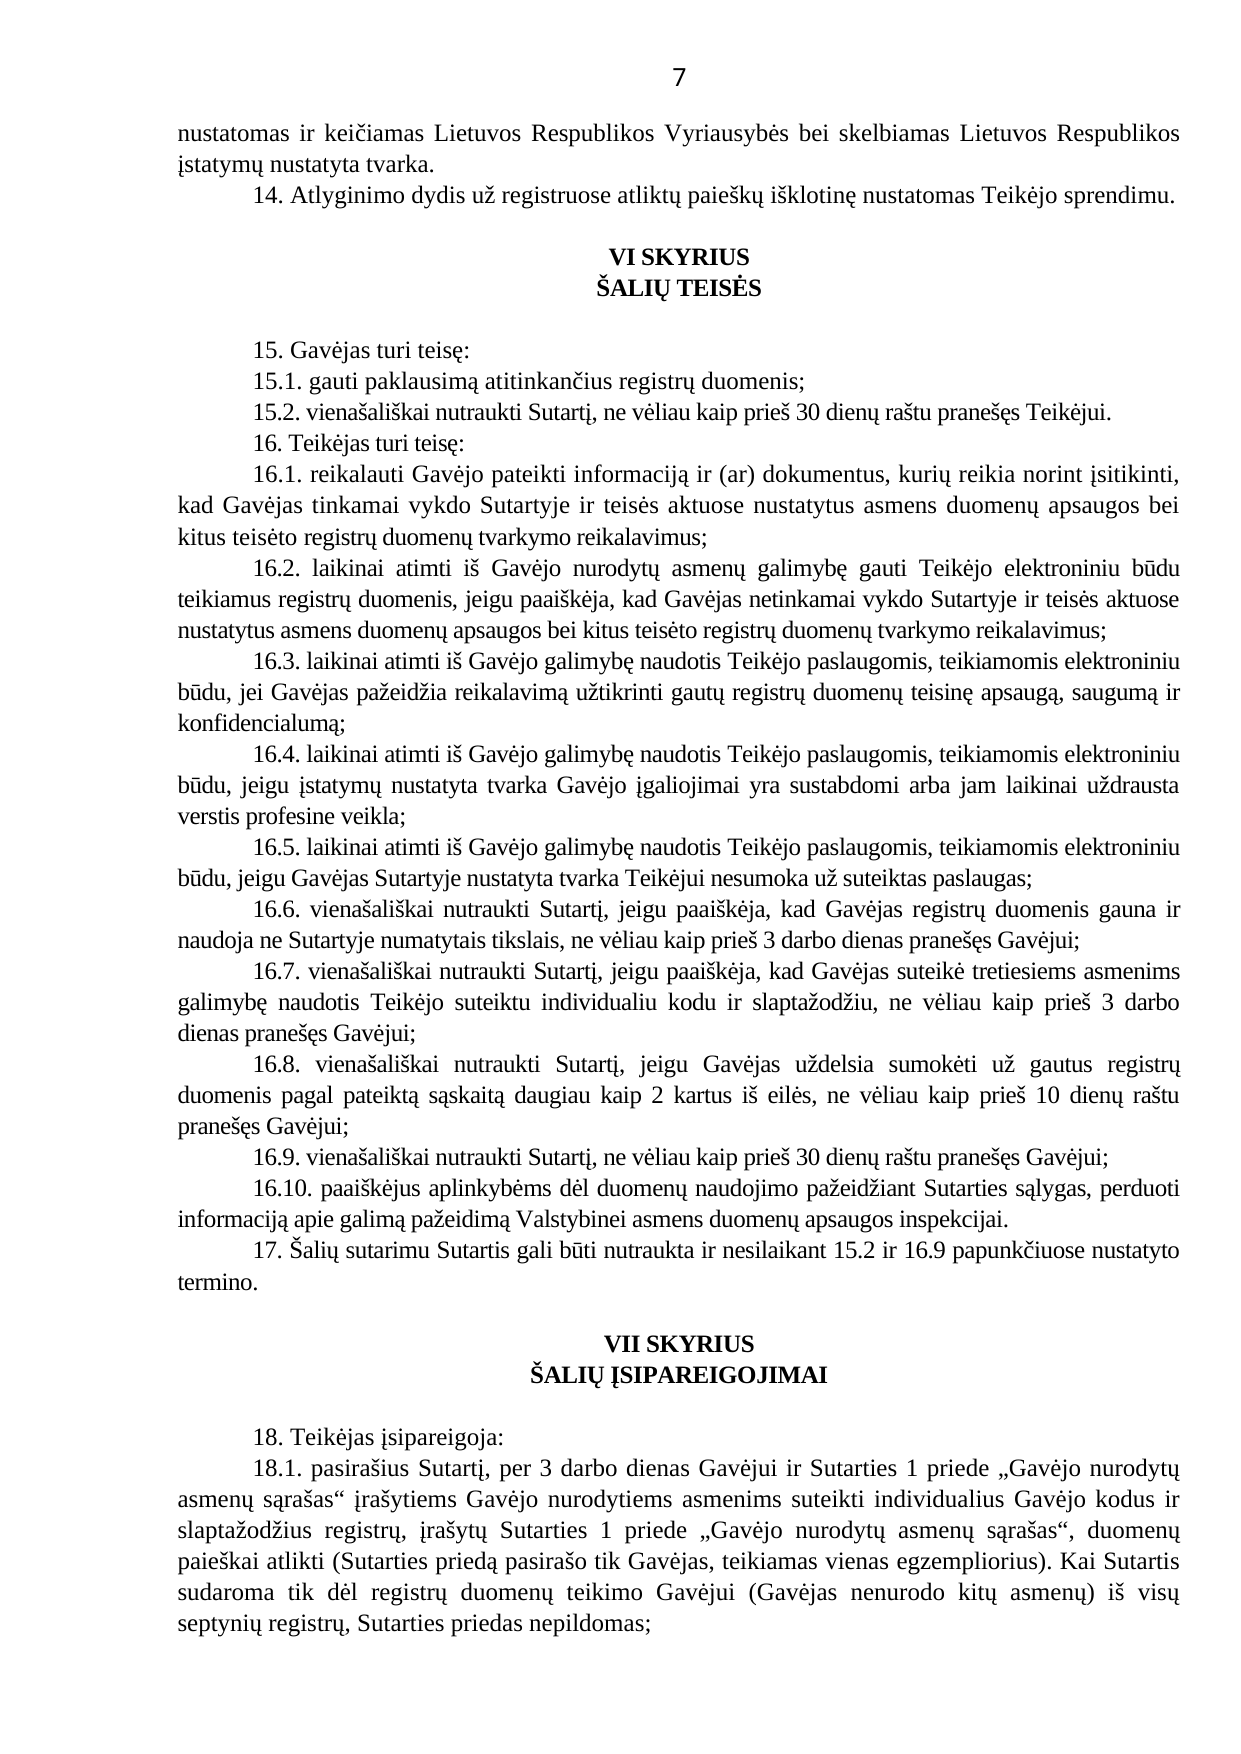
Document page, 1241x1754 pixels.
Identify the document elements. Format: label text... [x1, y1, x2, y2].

text 16.10. paaiškėjus aplinkybėms dėl duomenų naudojimo pažeidžiant Sutarties sąlygas, perduoti informaciją apie galimą pažeidimą Valstybinei asmens duomenų apsaugos inspekcijai. [177, 1173, 1181, 1233]
text 16.6. vienašališkai nutraukti Sutartį, jeigu paaiškėja, kad Gavėjas registrų duomenis gauna ir naudoja ne Sutartyje numatytais tikslais, ne vėliau kaip prieš 3 darbo dienas pranešęs Gavėjui; [177, 894, 1181, 954]
text 15.1. gauti paklausimą atitinkančius registrų duomenis; [177, 366, 1181, 395]
text 18. Teikėjas įsipareigoja: [177, 1422, 1181, 1451]
subtitle VII SKYRIUS [177, 1329, 1181, 1357]
text 18.1. pasirašius Sutartį, per 3 darbo dienas Gavėjui ir Sutarties 1 priede „Gavėjo nurodytų asmenų sąrašas“ įrašytiems Gavėjo nurodytiems asmenims suteikti individualius Gavėjo kodus ir slaptažodžius registrų, įrašytų Sutarties 1 priede „Gavėjo nurodytų asmenų sąrašas“, duomenų paieškai atlikti (Sutarties priedą pasirašo tik Gavėjas, teikiamas vienas egzempliorius). Kai Sutartis sudaroma tik dėl registrų duomenų teikimo Gavėjui (Gavėjas nenurodo kitų asmenų) iš visų septynių registrų, Sutarties priedas nepildomas; [177, 1453, 1181, 1637]
text 16.9. vienašališkai nutraukti Sutartį, ne vėliau kaip prieš 30 dienų raštu pranešęs Gavėjui; [177, 1142, 1181, 1171]
text 16.4. laikinai atimti iš Gavėjo galimybę naudotis Teikėjo paslaugomis, teikiamomis elektroniniu būdu, jeigu įstatymų nustatyta tvarka Gavėjo įgaliojimai yra sustabdomi arba jam laikinai uždrausta verstis profesine veikla; [177, 739, 1181, 830]
text 16.8. vienašališkai nutraukti Sutartį, jeigu Gavėjas uždelsia sumokėti už gautus registrų duomenis pagal pateiktą sąskaitą daugiau kaip 2 kartus iš eilės, ne vėliau kaip prieš 10 dienų raštu pranešęs Gavėjui; [177, 1049, 1181, 1140]
text 16.1. reikalauti Gavėjo pateikti informaciją ir (ar) dokumentus, kurių reikia norint įsitikinti, kad Gavėjas tinkamai vykdo Sutartyje ir teisės aktuose nustatytus asmens duomenų apsaugos bei kitus teisėto registrų duomenų tvarkymo reikalavimus; [177, 459, 1181, 550]
text 16.3. laikinai atimti iš Gavėjo galimybę naudotis Teikėjo paslaugomis, teikiamomis elektroniniu būdu, jei Gavėjas pažeidžia reikalavimą užtikrinti gautų registrų duomenų teisinę apsaugą, saugumą ir konfidencialumą; [177, 646, 1181, 737]
text 16.2. laikinai atimti iš Gavėjo nurodytų asmenų galimybę gauti Teikėjo elektroniniu būdu teikiamus registrų duomenis, jeigu paaiškėja, kad Gavėjas netinkamai vykdo Sutartyje ir teisės aktuose nustatytus asmens duomenų apsaugos bei kitus teisėto registrų duomenų tvarkymo reikalavimus; [177, 553, 1181, 643]
subtitle VI SKYRIUS [177, 242, 1181, 271]
text 17. Šalių sutarimu Sutartis gali būti nutraukta ir nesilaikant 15.2 ir 16.9 papunkčiuose nustatyto termino. [177, 1236, 1181, 1295]
text 15. Gavėjas turi teisę: [177, 335, 1181, 364]
text 16.5. laikinai atimti iš Gavėjo galimybę naudotis Teikėjo paslaugomis, teikiamomis elektroniniu būdu, jeigu Gavėjas Sutartyje nustatyta tvarka Teikėjui nesumoka už suteiktas paslaugas; [177, 832, 1181, 892]
subtitle ŠALIŲ TEISĖS [177, 273, 1181, 302]
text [177, 118, 1181, 178]
text 16. Teikėjas turi teisę: [177, 428, 1181, 457]
text 16.7. vienašališkai nutraukti Sutartį, jeigu paaiškėja, kad Gavėjas suteikė tretiesiems asmenims galimybę naudotis Teikėjo suteiktu individualiu kodu ir slaptažodžiu, ne vėliau kaip prieš 3 darbo dienas pranešęs Gavėjui; [177, 956, 1181, 1047]
subtitle ŠALIŲ ĮSIPAREIGOJIMAI [177, 1360, 1181, 1388]
text 15.2. vienašališkai nutraukti Sutartį, ne vėliau kaip prieš 30 dienų raštu pranešęs Teikėjui. [177, 397, 1181, 426]
text 14. Atlyginimo dydis už registruose atliktų paieškų išklotinę nustatomas Teikėjo sprendimu. [177, 180, 1181, 209]
